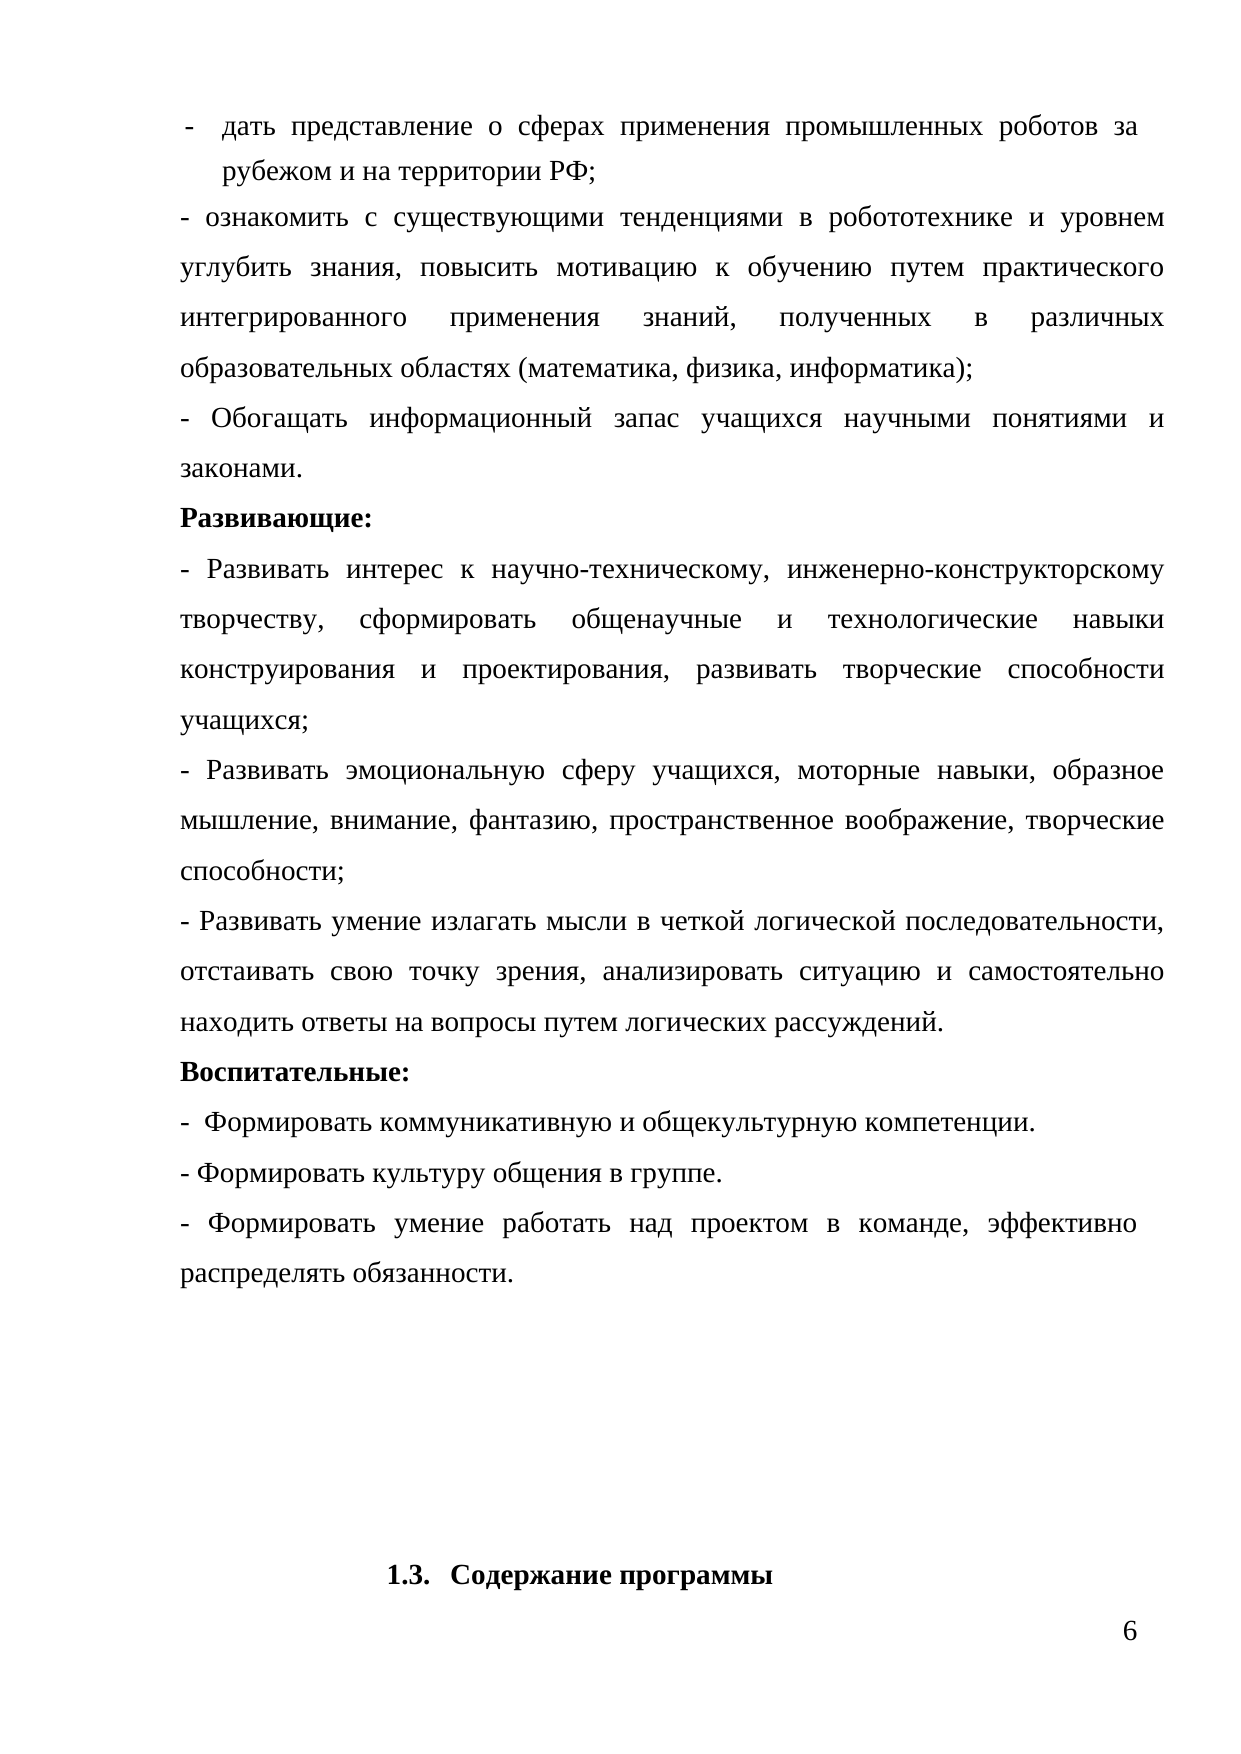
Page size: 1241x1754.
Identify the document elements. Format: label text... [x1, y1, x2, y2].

list - Формировать умение работать над проектом в команде, эффективно распределять обязанности. [180, 1205, 1138, 1289]
text - Формировать культуру общения в группе. [180, 1155, 1165, 1188]
list дать представление о сферах применения промышленных роботов за рубежом и на территории РФ; [184, 108, 1138, 187]
text - Развивать интерес к научно-техническому, инженерно-конструкторскому творчеству, сформировать общенаучные и технологические навыки конструирования и проектирования, развивать творческие способности учащихся; [180, 551, 1165, 735]
list Содержание программы [386, 1557, 1165, 1591]
text Развивающие: [180, 501, 1165, 534]
text - Развивать умение излагать мысли в четкой логической последовательности, отстаивать свою точку зрения, анализировать ситуацию и самостоятельно находить ответы на вопросы путем логических рассуждений. [180, 903, 1165, 1037]
text - ознакомить с существующими тенденциями в робототехнике и уровнем углубить знания, повысить мотивацию к обучению путем практического интегрированного применения знаний, полученных в различных образовательных областях (математика, физика, информатика); [180, 199, 1165, 383]
text Воспитательные: [180, 1054, 1165, 1088]
text - Формировать коммуникативную и общекультурную компетенции. [180, 1104, 1165, 1138]
text - Развивать эмоциональную сферу учащихся, моторные навыки, образное мышление, внимание, фантазию, пространственное воображение, творческие способности; [180, 752, 1165, 886]
text - Обогащать информационный запас учащихся научными понятиями и законами. [180, 400, 1165, 484]
